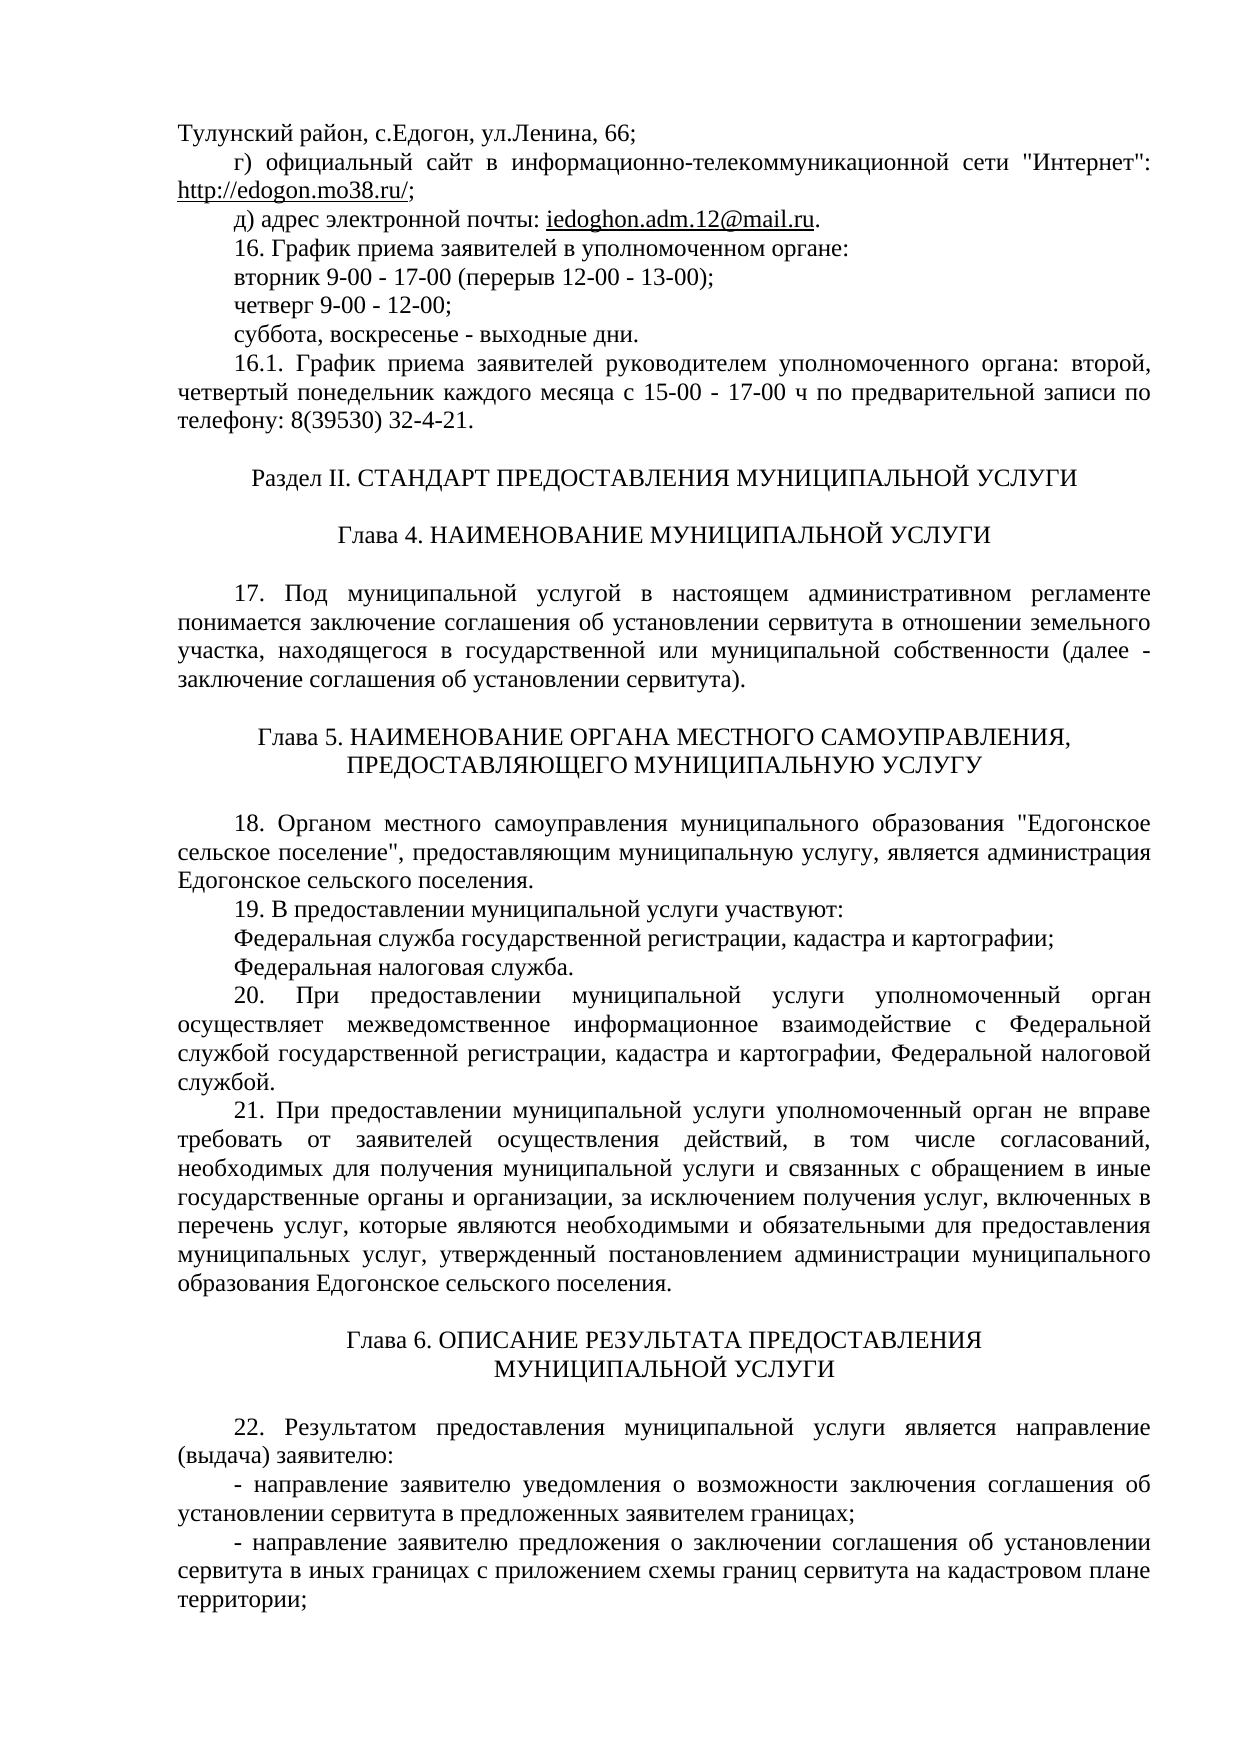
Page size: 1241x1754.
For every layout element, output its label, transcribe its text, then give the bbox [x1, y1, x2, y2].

text суббота, воскресенье - выходные дни. [177, 319, 1152, 348]
text г) официальный сайт в информационно-телекоммуникационной сети "Интернет": http://edogon.mo38.ru/; [177, 147, 1152, 204]
text 18. Органом местного самоуправления муниципального образования "Едогонское сельское поселение", предоставляющим муниципальную услугу, является администрация Едогонское сельского поселения. [177, 808, 1152, 894]
text Глава 4. НАИМЕНОВАНИЕ МУНИЦИПАЛЬНОЙ УСЛУГИ [177, 521, 1152, 549]
text 21. При предоставлении муниципальной услуги уполномоченный орган не вправе требовать от заявителей осуществления действий, в том числе согласований, необходимых для получения муниципальной услуги и связанных с обращением в иные государственные органы и организации, за исключением получения услуг, включенных в перечень услуг, которые являются необходимыми и обязательными для предоставления муниципальных услуг, утвержденный постановлением администрации муниципального образования Едогонское сельского поселения. [177, 1096, 1152, 1297]
text 17. Под муниципальной услугой в настоящем административном регламенте понимается заключение соглашения об установлении сервитута в отношении земельного участка, находящегося в государственной или муниципальной собственности (далее - заключение соглашения об установлении сервитута). [177, 578, 1152, 693]
text четверг 9-00 - 12-00; [177, 291, 1152, 319]
text МУНИЦИПАЛЬНОЙ УСЛУГИ [177, 1354, 1152, 1383]
text ПРЕДОСТАВЛЯЮЩЕГО МУНИЦИПАЛЬНУЮ УСЛУГУ [177, 751, 1152, 779]
text вторник 9-00 - 17-00 (перерыв 12-00 - 13-00); [177, 262, 1152, 291]
text - направление заявителю уведомления о возможности заключения соглашения об установлении сервитута в предложенных заявителем границах; [177, 1469, 1152, 1527]
text Глава 5. НАИМЕНОВАНИЕ ОРГАНА МЕСТНОГО САМОУПРАВЛЕНИЯ, [177, 722, 1152, 751]
text Федеральная служба государственной регистрации, кадастра и картографии; [177, 923, 1152, 952]
text Раздел II. СТАНДАРТ ПРЕДОСТАВЛЕНИЯ МУНИЦИПАЛЬНОЙ УСЛУГИ [177, 463, 1152, 492]
text 20. При предоставлении муниципальной услуги уполномоченный орган осуществляет межведомственное информационное взаимодействие с Федеральной службой государственной регистрации, кадастра и картографии, Федеральной налоговой службой. [177, 981, 1152, 1096]
text 19. В предоставлении муниципальной услуги участвуют: [177, 894, 1152, 923]
text - направление заявителю предложения о заключении соглашения об установлении сервитута в иных границах с приложением схемы границ сервитута на кадастровом плане территории; [177, 1527, 1152, 1613]
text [177, 118, 1152, 147]
text д) адрес электронной почты: iedoghon.adm.12@mail.ru. [177, 204, 1152, 233]
text 16.1. График приема заявителей руководителем уполномоченного органа: второй, четвертый понедельник каждого месяца с 15-00 - 17-00 ч по предварительной записи по телефону: 8(39530) 32-4-21. [177, 348, 1152, 434]
text 22. Результатом предоставления муниципальной услуги является направление (выдача) заявителю: [177, 1412, 1152, 1469]
text Федеральная налоговая служба. [177, 952, 1152, 981]
text 16. График приема заявителей в уполномоченном органе: [177, 233, 1152, 262]
text Глава 6. ОПИСАНИЕ РЕЗУЛЬТАТА ПРЕДОСТАВЛЕНИЯ [177, 1326, 1152, 1354]
